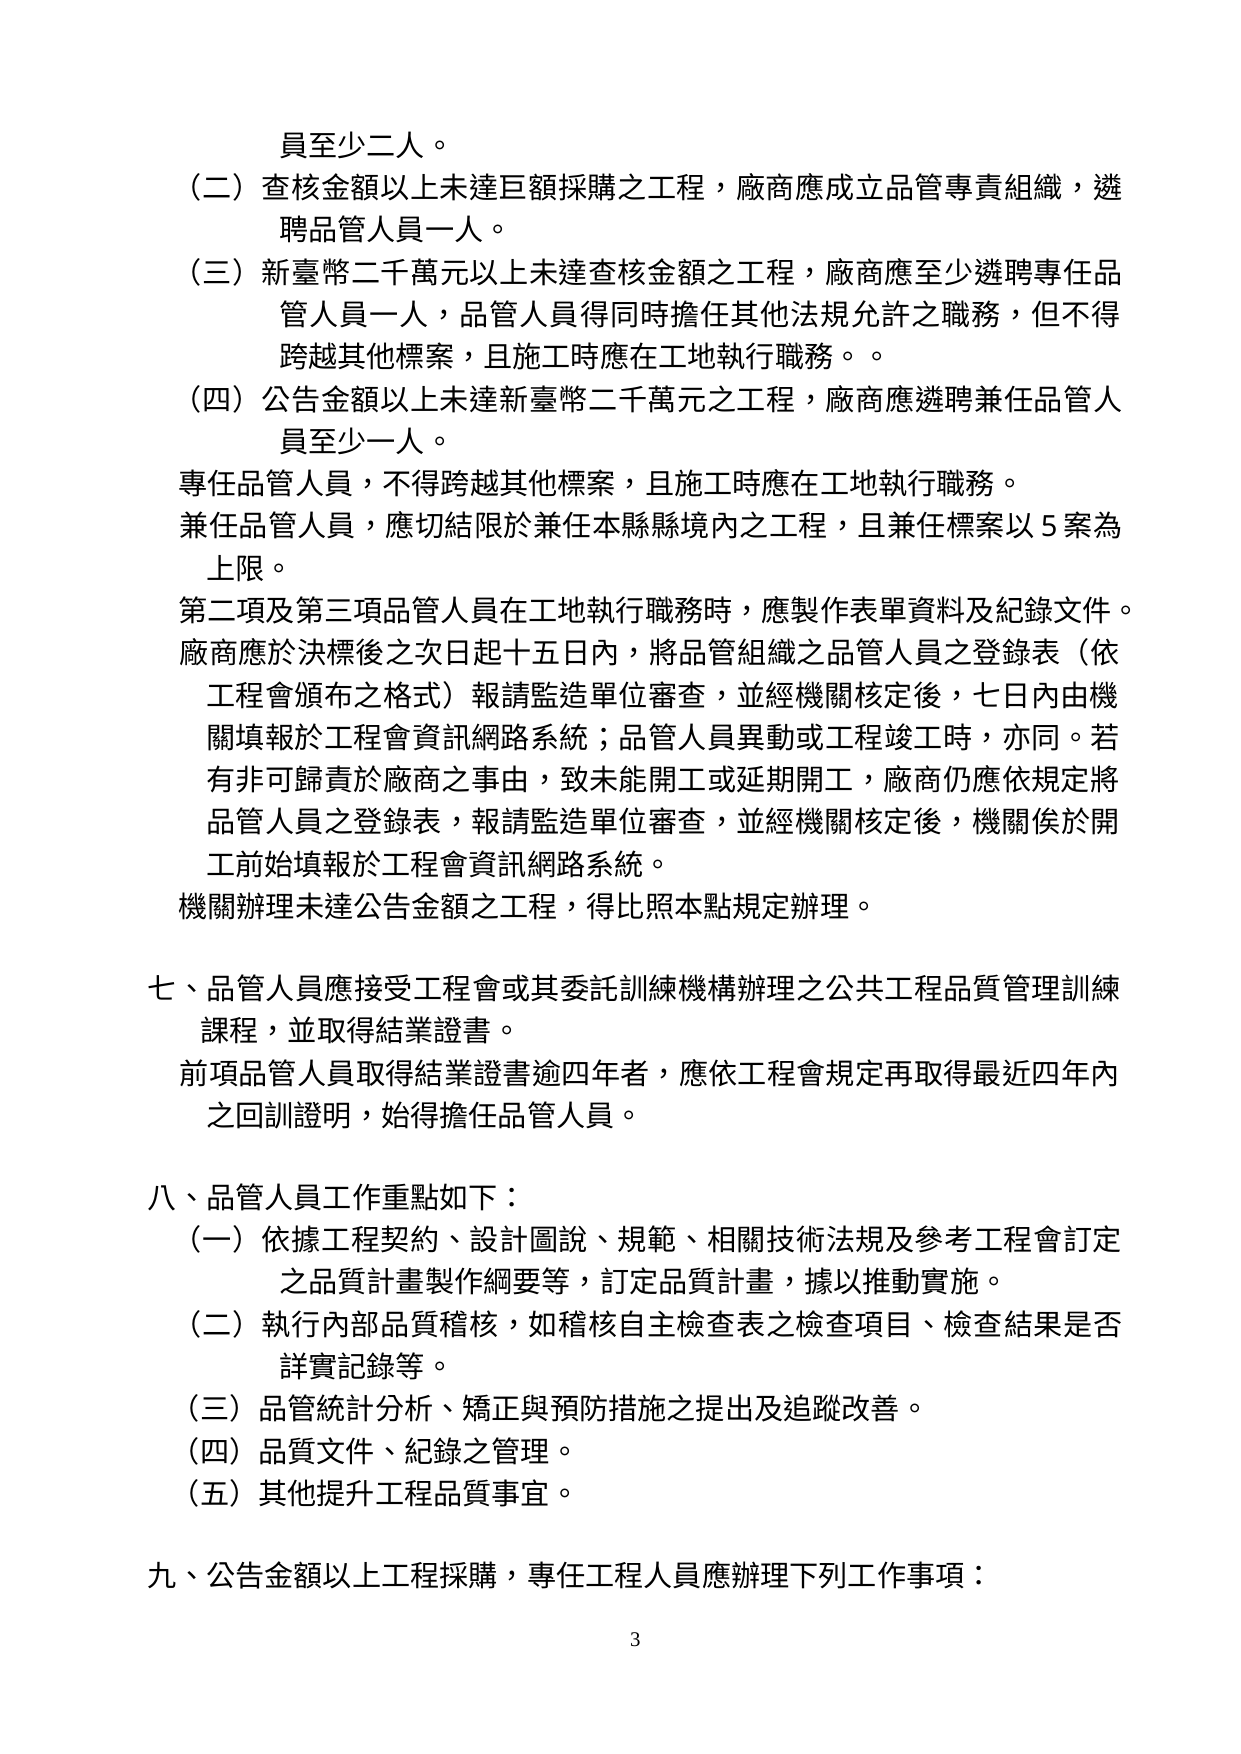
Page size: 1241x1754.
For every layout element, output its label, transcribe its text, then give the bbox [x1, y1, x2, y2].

text 兼任品管人員，應切結限於兼任本縣縣境內之工程，且兼任標案以5案為上限。 [148, 503, 1122, 588]
text （四）品質文件、紀錄之管理。 [148, 1428, 1122, 1471]
text （三）新臺幣二千萬元以上未達查核金額之工程，廠商應至少遴聘專任品管人員一人，品管人員得同時擔任其他法規允許之職務，但不得跨越其他標案，且施工時應在工地執行職務。。 [148, 249, 1122, 376]
text 專任品管人員，不得跨越其他標案，且施工時應在工地執行職務。 [148, 461, 1122, 503]
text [148, 122, 1122, 164]
text 廠商應於決標後之次日起十五日內，將品管組織之品管人員之登錄表（依工程會頒布之格式）報請監造單位審查，並經機關核定後，七日內由機關填報於工程會資訊網路系統；品管人員異動或工程竣工時，亦同。若有非可歸責於廠商之事由，致未能開工或延期開工，廠商仍應依規定將品管人員之登錄表，報請監造單位審查，並經機關核定後，機關俟於開工前始填報於工程會資訊網路系統。 [148, 630, 1122, 884]
text 七、品管人員應接受工程會或其委託訓練機構辦理之公共工程品質管理訓練課程，並取得結業證書。 [148, 966, 1122, 1050]
text 前項品管人員取得結業證書逾四年者，應依工程會規定再取得最近四年內之回訓證明，始得擔任品管人員。 [148, 1050, 1122, 1135]
text （四）公告金額以上未達新臺幣二千萬元之工程，廠商應遴聘兼任品管人員至少一人。 [148, 376, 1122, 461]
text （五）其他提升工程品質事宜。 [148, 1471, 1122, 1513]
text （二）查核金額以上未達巨額採購之工程，廠商應成立品管專責組織，遴聘品管人員一人。 [148, 164, 1122, 249]
text （二）執行內部品質稽核，如稽核自主檢查表之檢查項目、檢查結果是否詳實記錄等。 [148, 1301, 1122, 1386]
text 九、公告金額以上工程採購，專任工程人員應辦理下列工作事項： [148, 1552, 1122, 1595]
text （一）依據工程契約、設計圖說、規範、相關技術法規及參考工程會訂定之品質計畫製作綱要等，訂定品質計畫，據以推動實施。 [148, 1217, 1122, 1301]
text 八、品管人員工作重點如下： [148, 1174, 1122, 1217]
text 機關辦理未達公告金額之工程，得比照本點規定辦理。 [148, 884, 1122, 926]
text （三）品管統計分析、矯正與預防措施之提出及追蹤改善。 [148, 1386, 1122, 1428]
text 第二項及第三項品管人員在工地執行職務時，應製作表單資料及紀錄文件。 [148, 588, 1122, 630]
